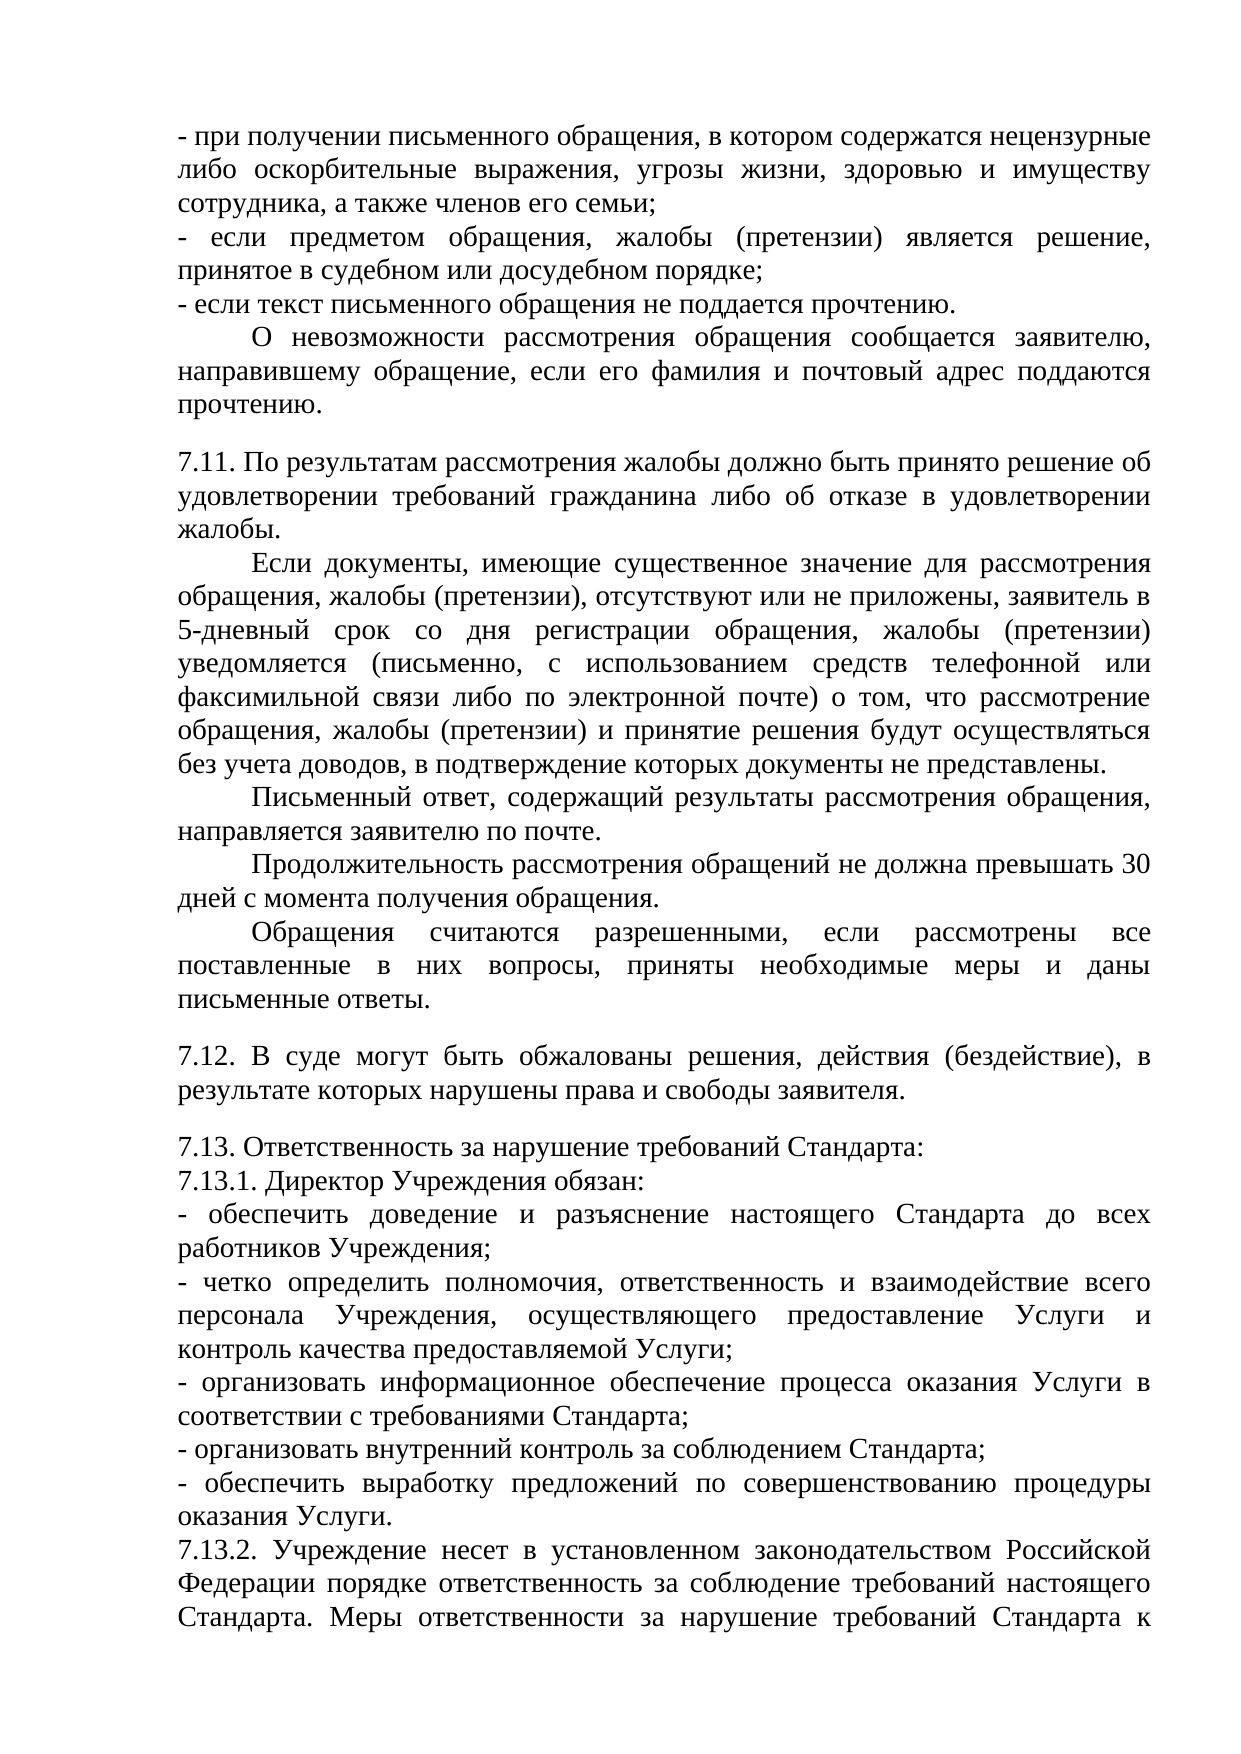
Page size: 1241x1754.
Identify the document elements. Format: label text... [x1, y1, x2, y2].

text Письменный ответ, содержащий результаты рассмотрения обращения, направляется заявителю по почте. [177, 779, 1152, 847]
text - организовать внутренний контроль за соблюдением Стандарта; [177, 1431, 1152, 1465]
text - обеспечить доведение и разъяснение настоящего Стандарта до всех работников Учреждения; [177, 1197, 1152, 1264]
text 7.12. В суде могут быть обжалованы решения, действия (бездействие), в результате которых нарушены права и свободы заявителя. [177, 1038, 1152, 1105]
text - обеспечить выработку предложений по совершенствованию процедуры оказания Услуги. [177, 1465, 1152, 1532]
text 7.13.1. Директор Учреждения обязан: [177, 1163, 1152, 1197]
text 7.11. По результатам рассмотрения жалобы должно быть принято решение об удовлетворении требований гражданина либо об отказе в удовлетворении жалобы. [177, 444, 1152, 545]
text - при получении письменного обращения, в котором содержатся нецензурные либо оскорбительные выражения, угрозы жизни, здоровью и имуществу сотрудника, а также членов его семьи; [177, 118, 1152, 219]
text - четко определить полномочия, ответственность и взаимодействие всего персонала Учреждения, осуществляющего предоставление Услуги и контроль качества предоставляемой Услуги; [177, 1264, 1152, 1364]
text Обращения считаются разрешенными, если рассмотрены все поставленные в них вопросы, приняты необходимые меры и даны письменные ответы. [177, 914, 1152, 1014]
text Если документы, имеющие существенное значение для рассмотрения обращения, жалобы (претензии), отсутствуют или не приложены, заявитель в 5-дневный срок со дня регистрации обращения, жалобы (претензии) уведомляется (письменно, с использованием средств телефонной или факсимильной связи либо по электронной почте) о том, что рассмотрение обращения, жалобы (претензии) и принятие решения будут осуществляться без учета доводов, в подтверждение которых документы не представлены. [177, 545, 1152, 779]
text О невозможности рассмотрения обращения сообщается заявителю, направившему обращение, если его фамилия и почтовый адрес поддаются прочтению. [177, 319, 1152, 420]
text - организовать информационное обеспечение процесса оказания Услуги в соответствии с требованиями Стандарта; [177, 1364, 1152, 1431]
text - если предметом обращения, жалобы (претензии) является решение, принятое в судебном или досудебном порядке; [177, 219, 1152, 286]
text - если текст письменного обращения не поддается прочтению. [177, 286, 1152, 319]
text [177, 1532, 1152, 1633]
text 7.13. Ответственность за нарушение требований Стандарта: [177, 1129, 1152, 1163]
text Продолжительность рассмотрения обращений не должна превышать 30 дней с момента получения обращения. [177, 847, 1152, 914]
